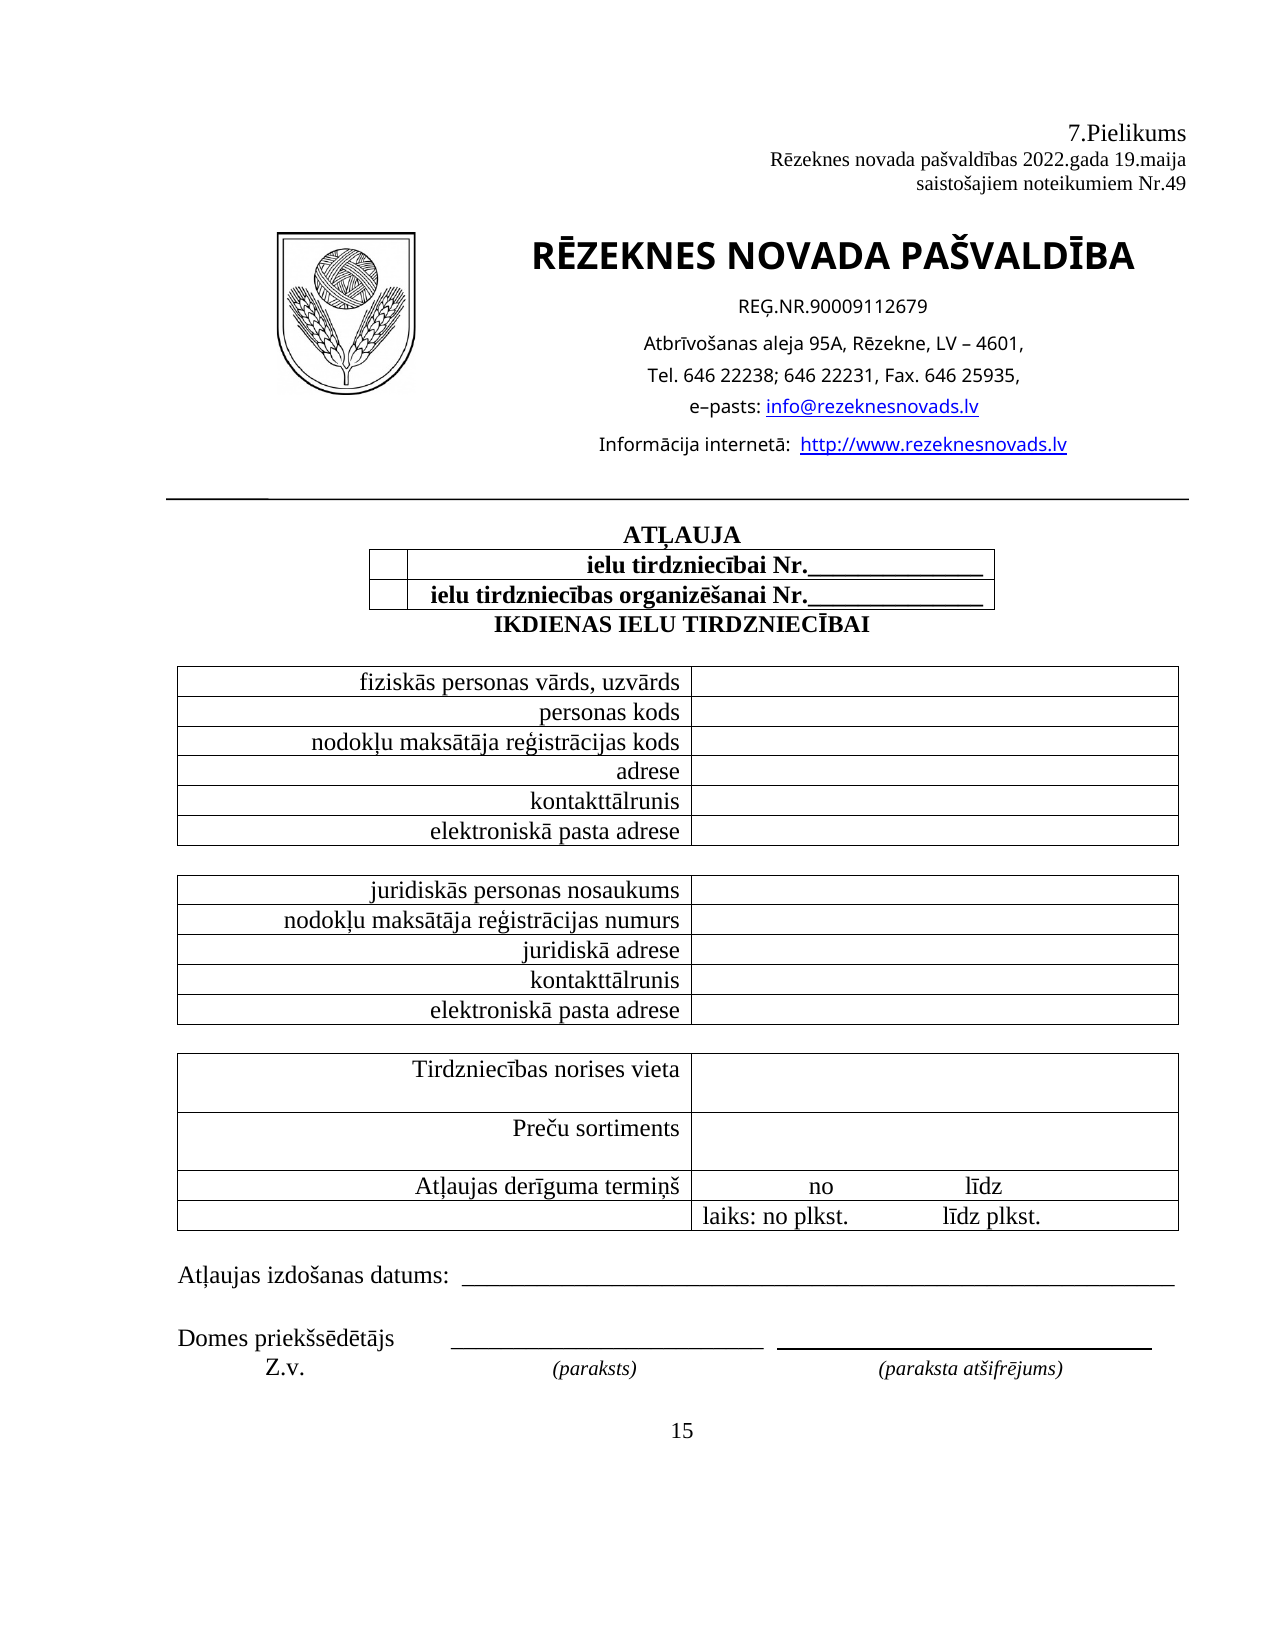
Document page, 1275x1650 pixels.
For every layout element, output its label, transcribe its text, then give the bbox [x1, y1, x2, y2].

table_cell [692, 816, 1178, 845]
table_cell [178, 1201, 691, 1230]
table_header [692, 876, 1178, 904]
table_cell [692, 905, 1178, 934]
table_header fiziskās personas vārds, uzvārds [178, 667, 691, 696]
table_cell kontakttālrunis [178, 965, 691, 994]
picture [276, 232, 416, 395]
text Atļaujas izdošanas datums: _________________________________________________________ [177, 1260, 1186, 1288]
table_cell [692, 1113, 1178, 1170]
table_cell elektroniskā pasta adrese [178, 816, 691, 845]
table_cell laiks: no plkst. līdz plkst. [692, 1201, 1178, 1230]
table_cell [692, 965, 1178, 994]
table_cell nodokļu maksātāja reģistrācijas kods [178, 727, 691, 755]
table_cell [692, 786, 1178, 815]
table_header Tirdzniecības norises vieta [178, 1054, 691, 1112]
table_header ielu tirdzniecībai Nr.______________ [408, 550, 994, 579]
text saistošajiem noteikumiem Nr.49 [177, 171, 1186, 195]
text Z.v. (paraksts) (paraksta atšifrējums) [177, 1352, 1186, 1381]
table_cell Preču sortiments [178, 1113, 691, 1170]
table_cell [692, 756, 1178, 785]
text IKDIENAS IELU TIRDZNIECĪBAI [177, 610, 1186, 637]
table_cell Atļaujas derīguma termiņš [178, 1171, 691, 1200]
table_cell [692, 727, 1178, 755]
table_header [692, 1054, 1178, 1112]
table_cell no līdz [692, 1171, 1178, 1200]
table_cell ielu tirdzniecības organizēšanai Nr.______________ [408, 580, 994, 609]
table_cell [692, 697, 1178, 726]
table_header [692, 667, 1178, 696]
text Domes priekšsēdētājs _________________________ [177, 1323, 1186, 1352]
table_cell [692, 935, 1178, 964]
text Rēzeknes novada pašvaldības 2022.gada 19.maija [177, 147, 1186, 171]
table_cell kontakttālrunis [178, 786, 691, 815]
table_cell juridiskā adrese [178, 935, 691, 964]
text 7.Pielikums [177, 118, 1186, 147]
table_cell [692, 995, 1178, 1023]
table_header [370, 550, 407, 579]
table_cell elektroniskā pasta adrese [178, 995, 691, 1023]
table_header [231, 224, 481, 492]
table_cell nodokļu maksātāja reģistrācijas numurs [178, 905, 691, 934]
text ATĻAUJA [177, 520, 1186, 549]
table_cell [370, 580, 407, 609]
table_cell adrese [178, 756, 691, 785]
table_header Rēzeknes novada pašvaldība Reģ.Nr.90009112679 Atbrīvošanas aleja 95A, Rēzekne, LV – 4601, Tel. 646 22238; 646 22231, Fax. 646 25935, e–pasts: info@rezeknesnovads.lv Informācija internetā: http://www.rezeknesnovads.lv [481, 224, 1186, 492]
table_header juridiskās personas nosaukums [178, 876, 691, 904]
table_cell personas kods [178, 697, 691, 726]
